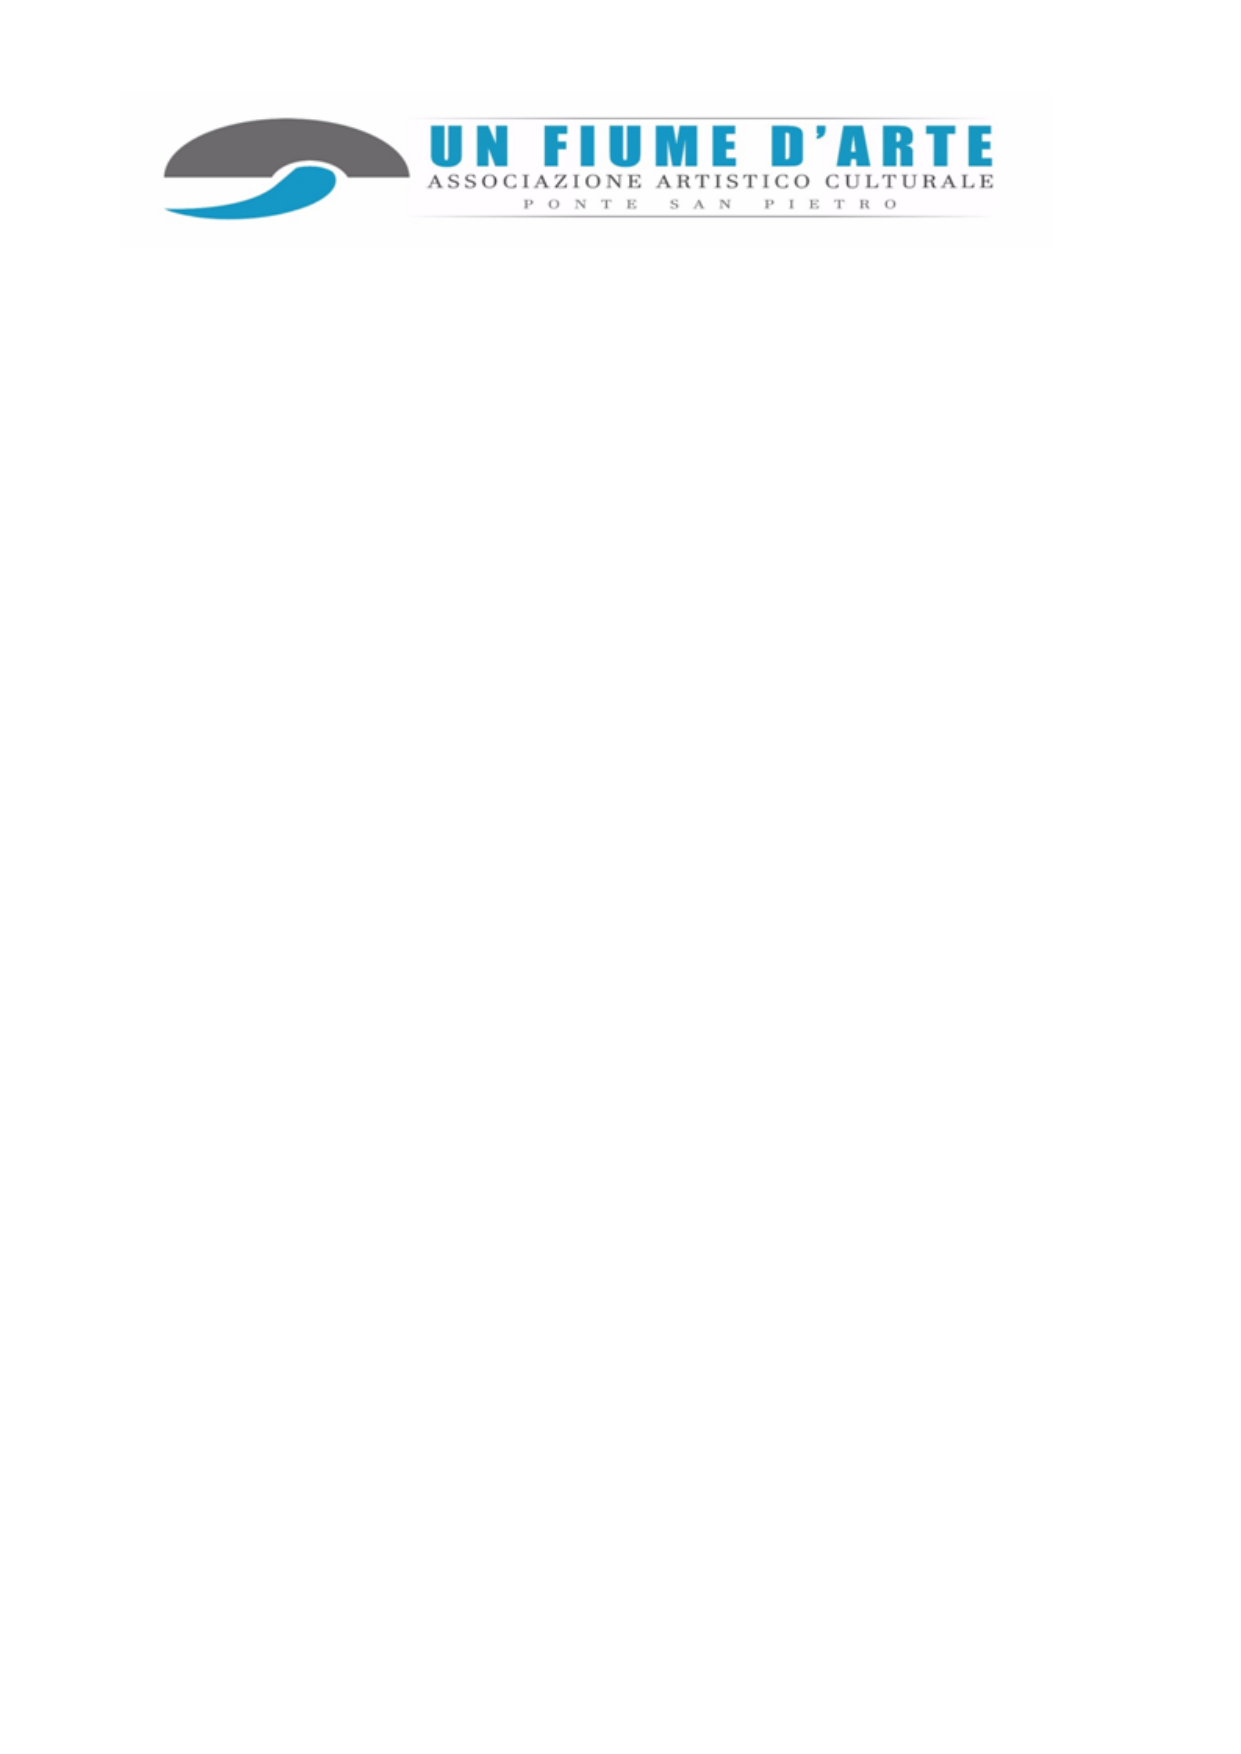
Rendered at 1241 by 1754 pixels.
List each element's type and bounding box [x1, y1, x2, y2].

picture [118, 88, 1055, 251]
